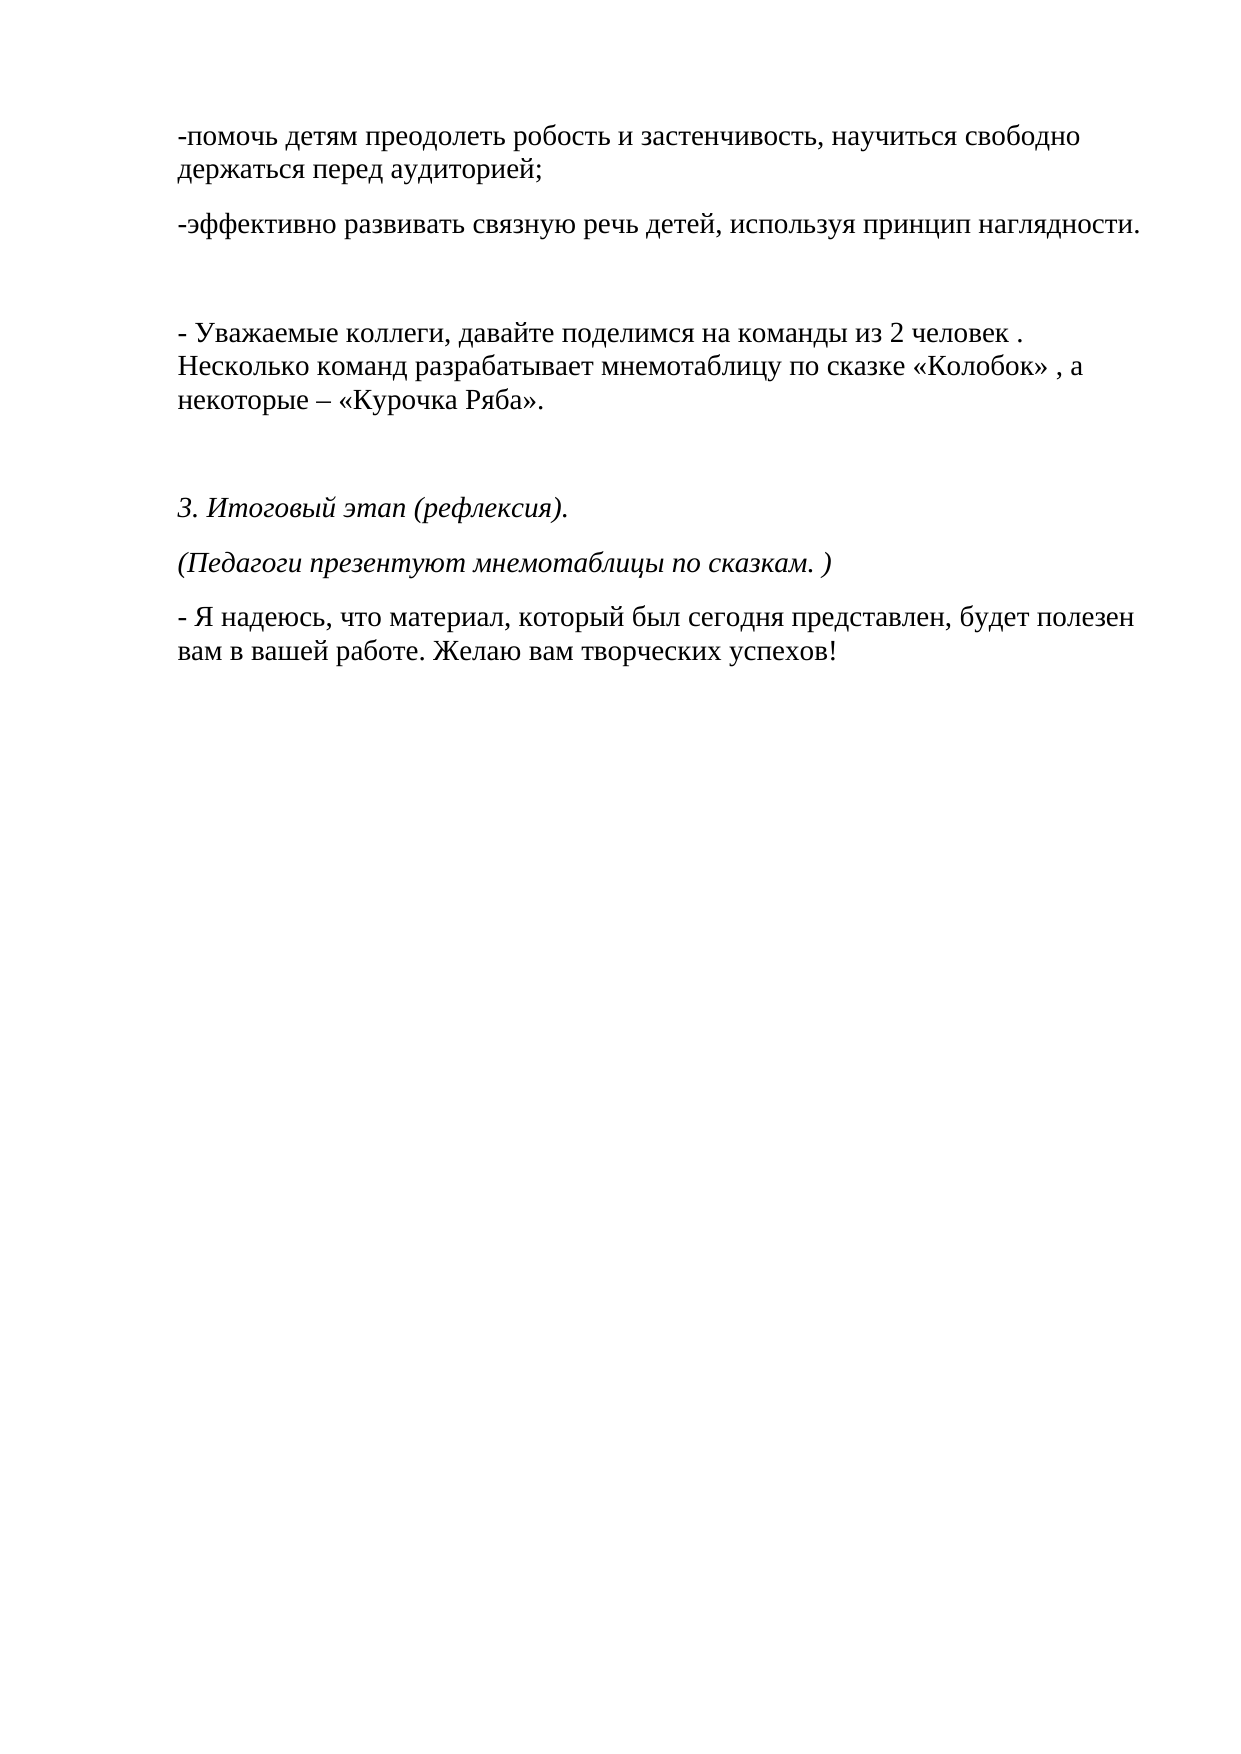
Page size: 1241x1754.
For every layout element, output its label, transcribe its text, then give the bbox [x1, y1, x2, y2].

subtitle -помочь детям преодолеть робость и застенчивость, научиться свободно держаться перед аудиторией; [177, 118, 1152, 185]
subtitle 3. Итоговый этап (рефлексия). [177, 491, 1152, 524]
subtitle - Я надеюсь, что материал, который был сегодня представлен, будет полезен вам в вашей работе. Желаю вам творческих успехов! [177, 599, 1152, 666]
subtitle - Уважаемые коллеги, давайте поделимся на команды из 2 человек . Несколько команд разрабатывает мнемотаблицу по сказке «Колобок» , а некоторые – «Курочка Ряба». [177, 315, 1152, 415]
subtitle -эффективно развивать связную речь детей, используя принцип наглядности. [177, 206, 1152, 239]
subtitle (Педагоги презентуют мнемотаблицы по сказкам. ) [177, 545, 1152, 578]
